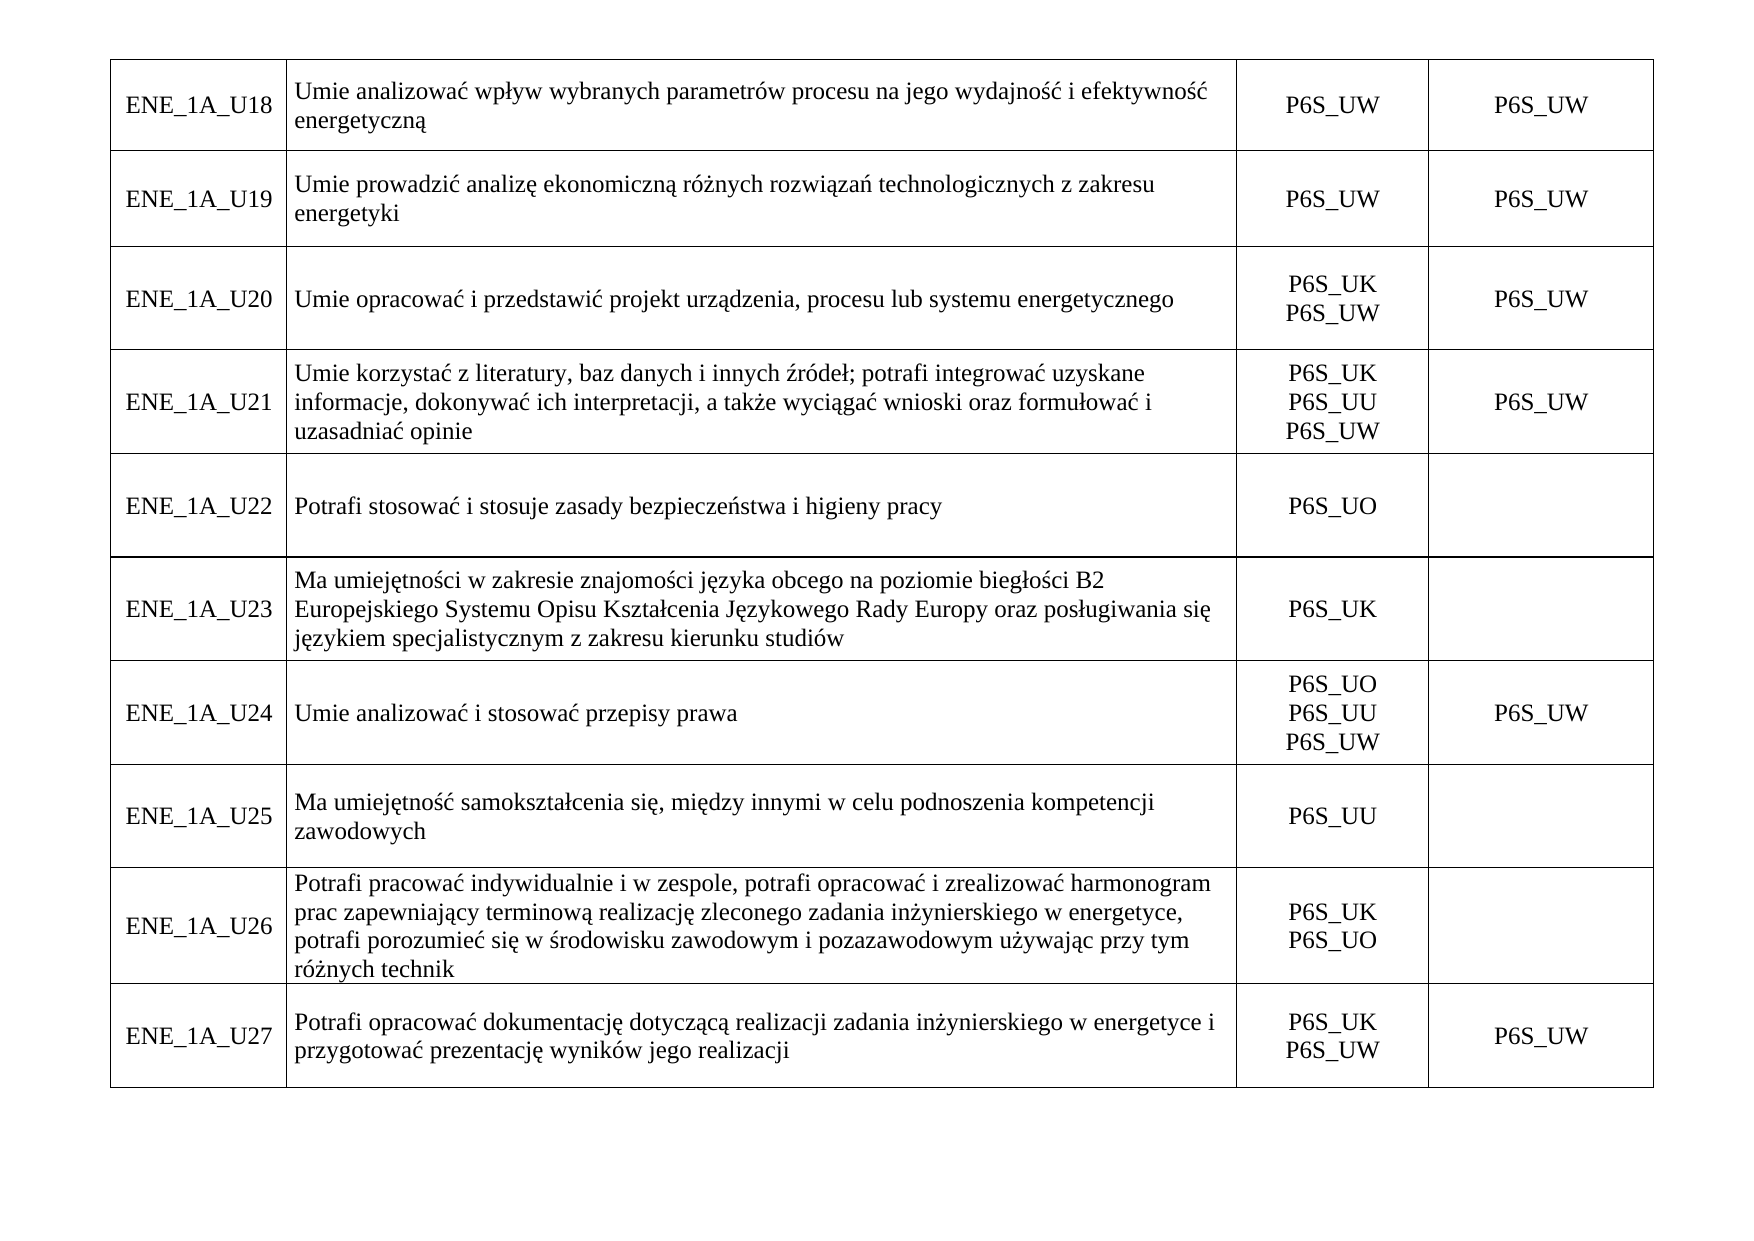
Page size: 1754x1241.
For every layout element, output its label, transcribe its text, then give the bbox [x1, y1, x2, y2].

table_cell [1429, 454, 1653, 556]
table_cell P6S_UO [1237, 454, 1428, 556]
table_cell ENE_1A_U23 [111, 558, 286, 660]
table_cell P6S_UU [1237, 765, 1428, 867]
table_cell ENE_1A_U19 [111, 151, 286, 246]
table_cell Umie analizować i stosować przepisy prawa [287, 661, 1236, 763]
table_cell P6S_UW [1429, 661, 1653, 763]
table_cell Umie opracować i przedstawić projekt urządzenia, procesu lub systemu energetycznego [287, 247, 1236, 349]
table_cell P6S_UW [1429, 984, 1653, 1087]
table_cell P6S_UK P6S_UW [1237, 247, 1428, 349]
table_cell P6S_UW [1429, 60, 1653, 149]
table_cell P6S_UK P6S_UU P6S_UW [1237, 350, 1428, 453]
table_cell P6S_UK [1237, 558, 1428, 660]
table_cell ENE_1A_U21 [111, 350, 286, 453]
table_cell ENE_1A_U27 [111, 984, 286, 1087]
table_cell P6S_UW [1429, 247, 1653, 349]
table_cell ENE_1A_U20 [111, 247, 286, 349]
table_cell Potrafi pracować indywidualnie i w zespole, potrafi opracować i zrealizować harmonogram prac zapewniający terminową realizację zleconego zadania inżynierskiego w energetyce, potrafi porozumieć się w środowisku zawodowym i pozazawodowym używając przy tym różnych technik [287, 868, 1236, 983]
table_cell P6S_UW [1429, 350, 1653, 453]
table_cell P6S_UW [1429, 151, 1653, 246]
table_cell [1429, 558, 1653, 660]
table_cell ENE_1A_U26 [111, 868, 286, 983]
table_cell Umie analizować wpływ wybranych parametrów procesu na jego wydajność i efektywność energetyczną [287, 60, 1236, 149]
table_cell P6S_UW [1237, 60, 1428, 149]
table_cell ENE_1A_U25 [111, 765, 286, 867]
table_cell Umie korzystać z literatury, baz danych i innych źródeł; potrafi integrować uzyskane informacje, dokonywać ich interpretacji, a także wyciągać wnioski oraz formułować i uzasadniać opinie [287, 350, 1236, 453]
table_cell ENE_1A_U18 [111, 60, 286, 149]
table_cell Potrafi stosować i stosuje zasady bezpieczeństwa i higieny pracy [287, 454, 1236, 556]
table_cell ENE_1A_U22 [111, 454, 286, 556]
table_cell [1429, 765, 1653, 867]
table_cell ENE_1A_U24 [111, 661, 286, 763]
table_cell P6S_UK P6S_UW [1237, 984, 1428, 1087]
table_cell Umie prowadzić analizę ekonomiczną różnych rozwiązań technologicznych z zakresu energetyki [287, 151, 1236, 246]
table_cell P6S_UW [1237, 151, 1428, 246]
table_cell Potrafi opracować dokumentację dotyczącą realizacji zadania inżynierskiego w energetyce i przygotować prezentację wyników jego realizacji [287, 984, 1236, 1087]
table_cell P6S_UO P6S_UU P6S_UW [1237, 661, 1428, 763]
table_cell [1429, 868, 1653, 983]
table_cell Ma umiejętność samokształcenia się, między innymi w celu podnoszenia kompetencji zawodowych [287, 765, 1236, 867]
table_cell Ma umiejętności w zakresie znajomości języka obcego na poziomie biegłości B2 Europejskiego Systemu Opisu Kształcenia Językowego Rady Europy oraz posługiwania się językiem specjalistycznym z zakresu kierunku studiów [287, 558, 1236, 660]
table_cell P6S_UK P6S_UO [1237, 868, 1428, 983]
